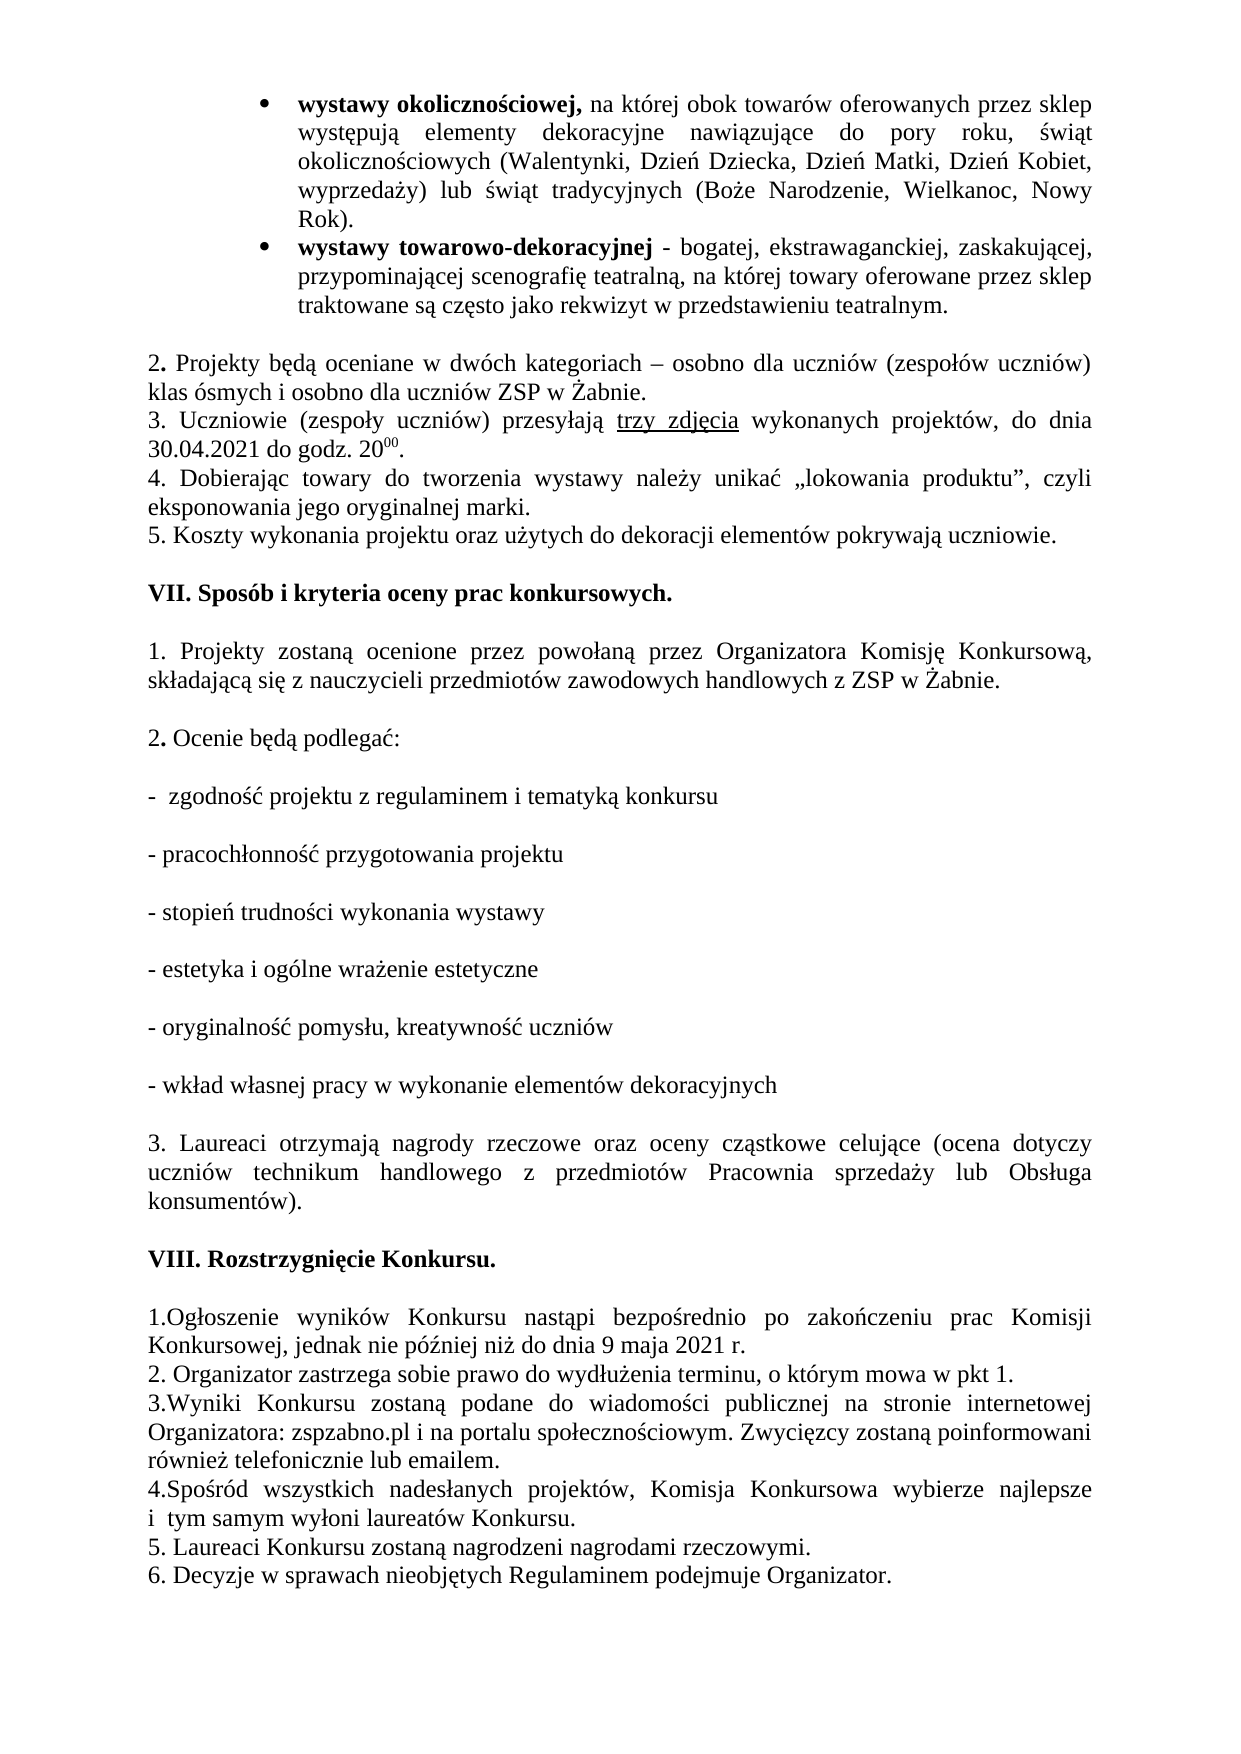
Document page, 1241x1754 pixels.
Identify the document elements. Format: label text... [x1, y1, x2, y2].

text 2. Organizator zastrzega sobie prawo do wydłużenia terminu, o którym mowa w pkt 1. [148, 1359, 1093, 1388]
text VIII. Rozstrzygnięcie Konkursu. [148, 1244, 1093, 1272]
text - estetyka i ogólne wrażenie estetyczne [148, 954, 1093, 983]
text VII. Sposób i kryteria oceny prac konkursowych. [148, 578, 1093, 607]
text 1.Ogłoszenie wyników Konkursu nastąpi bezpośrednio po zakończeniu prac Komisji Konkursowej, jednak nie później niż do dnia 9 maja 2021 r. [148, 1302, 1093, 1359]
text 4.Spośród wszystkich nadesłanych projektów, Komisja Konkursowa wybierze najlepsze i tym samym wyłoni laureatów Konkursu. [148, 1474, 1093, 1532]
text 4. Dobierając towary do tworzenia wystawy należy unikać „lokowania produktu”, czyli eksponowania jego oryginalnej marki. [148, 463, 1093, 520]
text 5. Laureaci Konkursu zostaną nagrodzeni nagrodami rzeczowymi. [148, 1532, 1093, 1560]
text - pracochłonność przygotowania projektu [148, 839, 1093, 867]
text 1. Projekty zostaną ocenione przez powołaną przez Organizatora Komisję Konkursową, składającą się z nauczycieli przedmiotów zawodowych handlowych z ZSP w Żabnie. [148, 636, 1093, 694]
text 3.Wyniki Konkursu zostaną podane do wiadomości publicznej na stronie internetowej Organizatora: zspzabno.pl i na portalu społecznościowym. Zwycięzcy zostaną poinformowani również telefonicznie lub emailem. [148, 1388, 1093, 1474]
text 2. Ocenie będą podlegać: [148, 723, 1093, 752]
text 6. Decyzje w sprawach nieobjętych Regulaminem podejmuje Organizator. [148, 1560, 1093, 1589]
text 5. Koszty wykonania projektu oraz użytych do dekoracji elementów pokrywają uczniowie. [148, 520, 1093, 549]
text - oryginalność pomysłu, kreatywność uczniów [148, 1012, 1093, 1041]
text - wkład własnej pracy w wykonanie elementów dekoracyjnych [148, 1070, 1093, 1099]
list wystawy okolicznościowej, na której obok towarów oferowanych przez sklep występują elementy dekoracyjne nawiązujące do pory roku, świąt okolicznościowych (Walentynki, Dzień Dziecka, Dzień Matki, Dzień Kobiet, wyprzedaży) lub świąt tradycyjnych (Boże Narodzenie, Wielkanoc, Nowy Rok). [260, 89, 1093, 232]
text - zgodność projektu z regulaminem i tematyką konkursu [148, 781, 1093, 809]
text 2. Projekty będą oceniane w dwóch kategoriach – osobno dla uczniów (zespołów uczniów) klas ósmych i osobno dla uczniów ZSP w Żabnie. [148, 348, 1093, 405]
text - stopień trudności wykonania wystawy [148, 897, 1093, 925]
text 3. Uczniowie (zespoły uczniów) przesyłają trzy zdjęcia wykonanych projektów, do dnia 30.04.2021 do godz. 2000. [148, 405, 1093, 463]
list wystawy towarowo-dekoracyjnej - bogatej, ekstrawaganckiej, zaskakującej, przypominającej scenografię teatralną, na której towary oferowane przez sklep traktowane są często jako rekwizyt w przedstawieniu teatralnym. [260, 232, 1093, 319]
text 3. Laureaci otrzymają nagrody rzeczowe oraz oceny cząstkowe celujące (ocena dotyczy uczniów technikum handlowego z przedmiotów Pracownia sprzedaży lub Obsługa konsumentów). [148, 1128, 1093, 1214]
